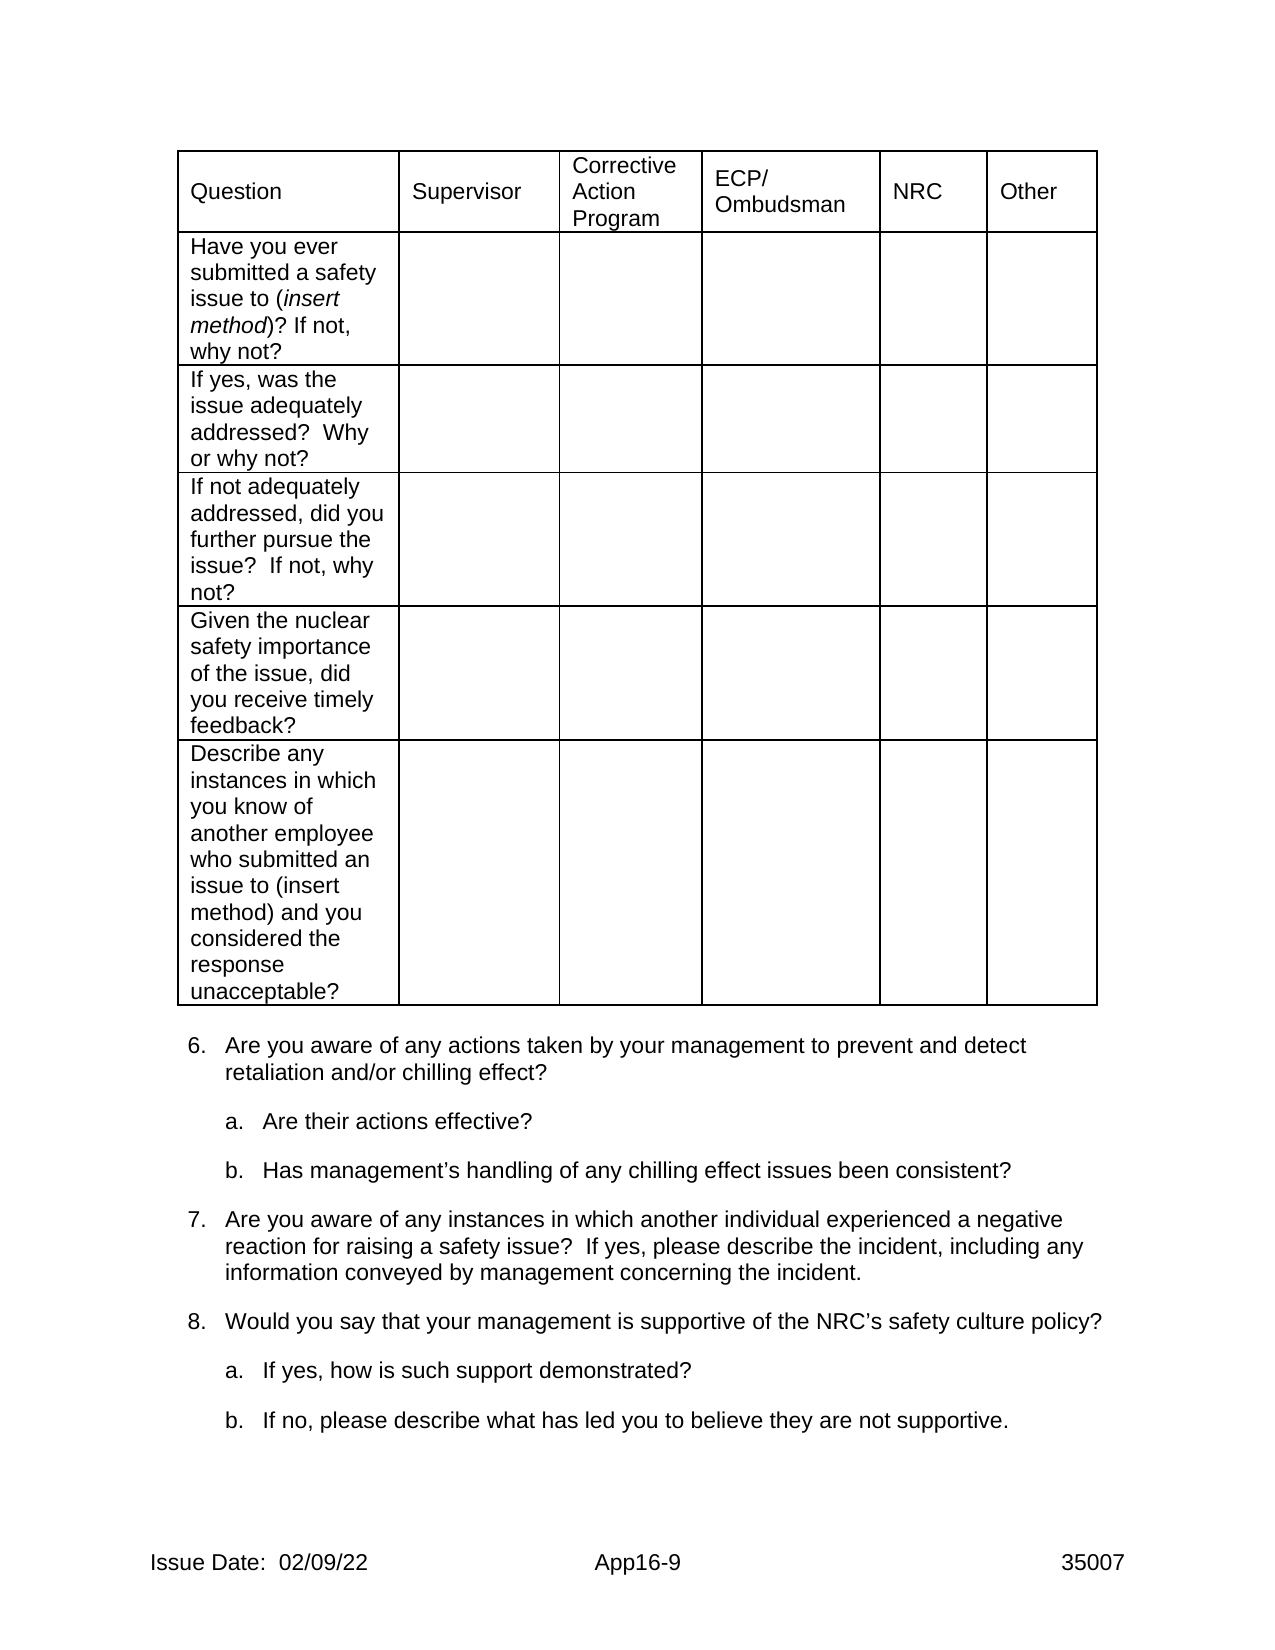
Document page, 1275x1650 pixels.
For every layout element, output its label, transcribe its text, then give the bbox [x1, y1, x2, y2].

table_cell Describe any instances in which you know of another employee who submitted an issue to (insert method) and you considered the response unacceptable? [179, 741, 398, 1004]
table_cell [560, 607, 701, 739]
table_header Corrective Action Program [560, 152, 701, 231]
table_cell [703, 741, 879, 1004]
table_cell If not adequately addressed, did you further pursue the issue? If not, why not? [179, 473, 398, 605]
table_cell [560, 741, 701, 1004]
table_cell [560, 473, 701, 605]
table_cell [881, 473, 986, 605]
table_cell [400, 741, 559, 1004]
table_cell [400, 473, 559, 605]
table_cell [703, 366, 879, 472]
table_cell [560, 366, 701, 472]
table_cell Have you ever submitted a safety issue to (insert method)? If not, why not? [179, 233, 398, 364]
text b. If no, please describe what has led you to believe they are not supportive. [225, 1407, 1125, 1433]
table_header Other [988, 152, 1096, 231]
table_cell [703, 473, 879, 605]
table_cell [881, 366, 986, 472]
table_cell [988, 473, 1096, 605]
text 6. Are you aware of any actions taken by your management to prevent and detect retaliation and/or chilling effect? [187, 1032, 1125, 1085]
table_cell [400, 366, 559, 472]
table_cell Given the nuclear safety importance of the issue, did you receive timely feedback? [179, 607, 398, 739]
table_cell [988, 741, 1096, 1004]
text b. Has management’s handling of any chilling effect issues been consistent? [225, 1157, 1125, 1183]
table_header NRC [881, 152, 986, 231]
table_cell [988, 607, 1096, 739]
table_cell [703, 607, 879, 739]
table_cell [400, 233, 559, 364]
table_cell [881, 741, 986, 1004]
table_cell [881, 233, 986, 364]
text a. If yes, how is such support demonstrated? [225, 1357, 1125, 1384]
table_cell [703, 233, 879, 364]
table_cell [881, 607, 986, 739]
table_header Supervisor [400, 152, 559, 231]
table_header Question [179, 152, 398, 231]
table_cell [560, 233, 701, 364]
text 8. Would you say that your management is supportive of the NRC’s safety culture policy? [187, 1308, 1125, 1334]
table_cell If yes, was the issue adequately addressed? Why or why not? [179, 366, 398, 472]
text a. Are their actions effective? [225, 1108, 1125, 1134]
table_cell [988, 233, 1096, 364]
table_cell [988, 366, 1096, 472]
table_cell [400, 607, 559, 739]
text 7. Are you aware of any instances in which another individual experienced a negative reaction for raising a safety issue? If yes, please describe the incident, including any information conveyed by management concerning the incident. [187, 1206, 1125, 1285]
table_header ECP/ Ombudsman [703, 152, 879, 231]
